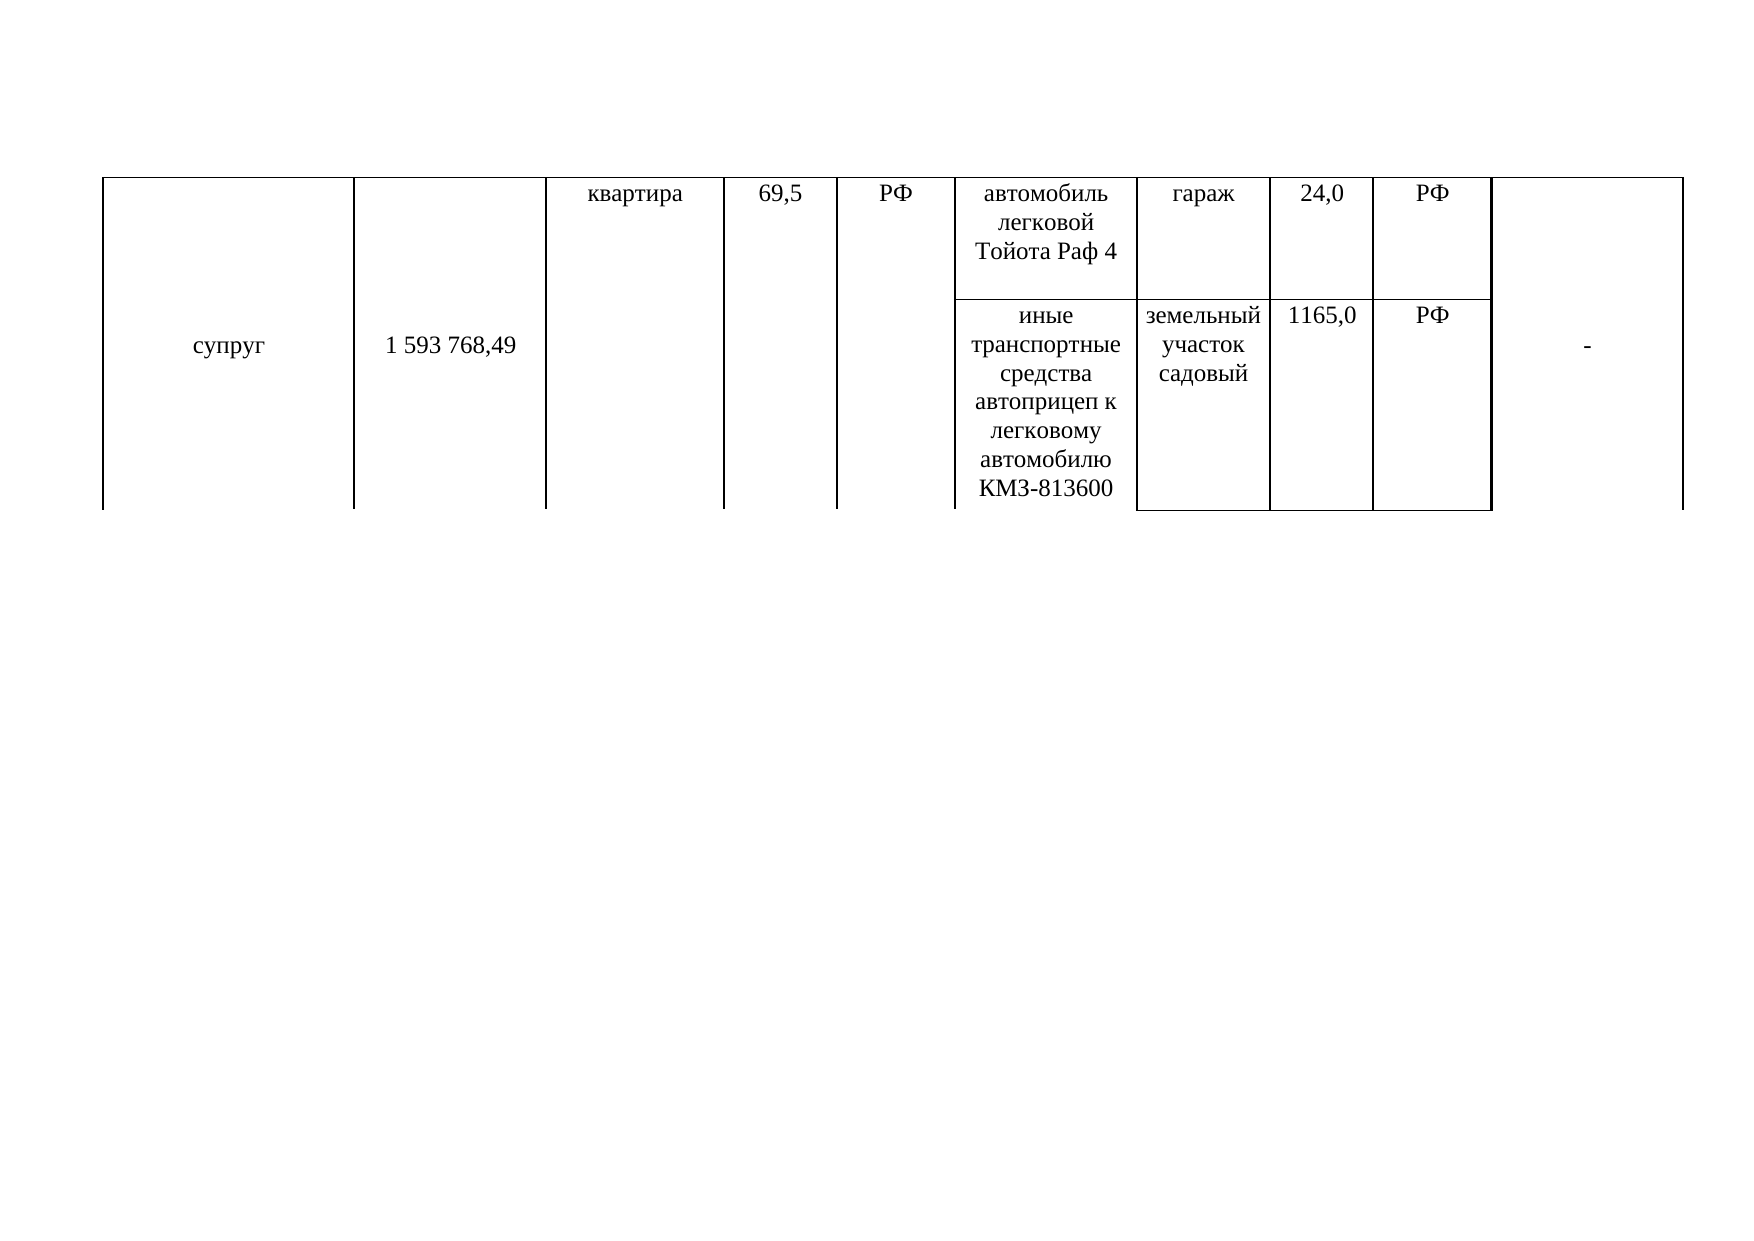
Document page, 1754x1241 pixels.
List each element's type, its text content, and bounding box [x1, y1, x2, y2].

table_cell РФ [837, 178, 955, 510]
table_cell 1 593 768,49 [354, 178, 546, 510]
table_cell земельный участок садовый [1138, 300, 1269, 510]
table_cell автомобиль легковой Тойота Раф 4 [956, 178, 1136, 299]
table_cell 1165,0 [1271, 300, 1372, 510]
table_cell РФ [1374, 178, 1490, 299]
table_cell иные транспортные средства автоприцеп к легковому автомобилю КМЗ-813600 [955, 300, 1136, 510]
table_cell 69,5 [724, 178, 837, 510]
table_cell квартира [546, 178, 723, 510]
table_cell супруг [104, 178, 354, 510]
table_cell 24,0 [1271, 178, 1372, 299]
table_cell - [1493, 178, 1682, 510]
table_cell гараж [1138, 178, 1269, 299]
table_cell РФ [1374, 300, 1490, 510]
